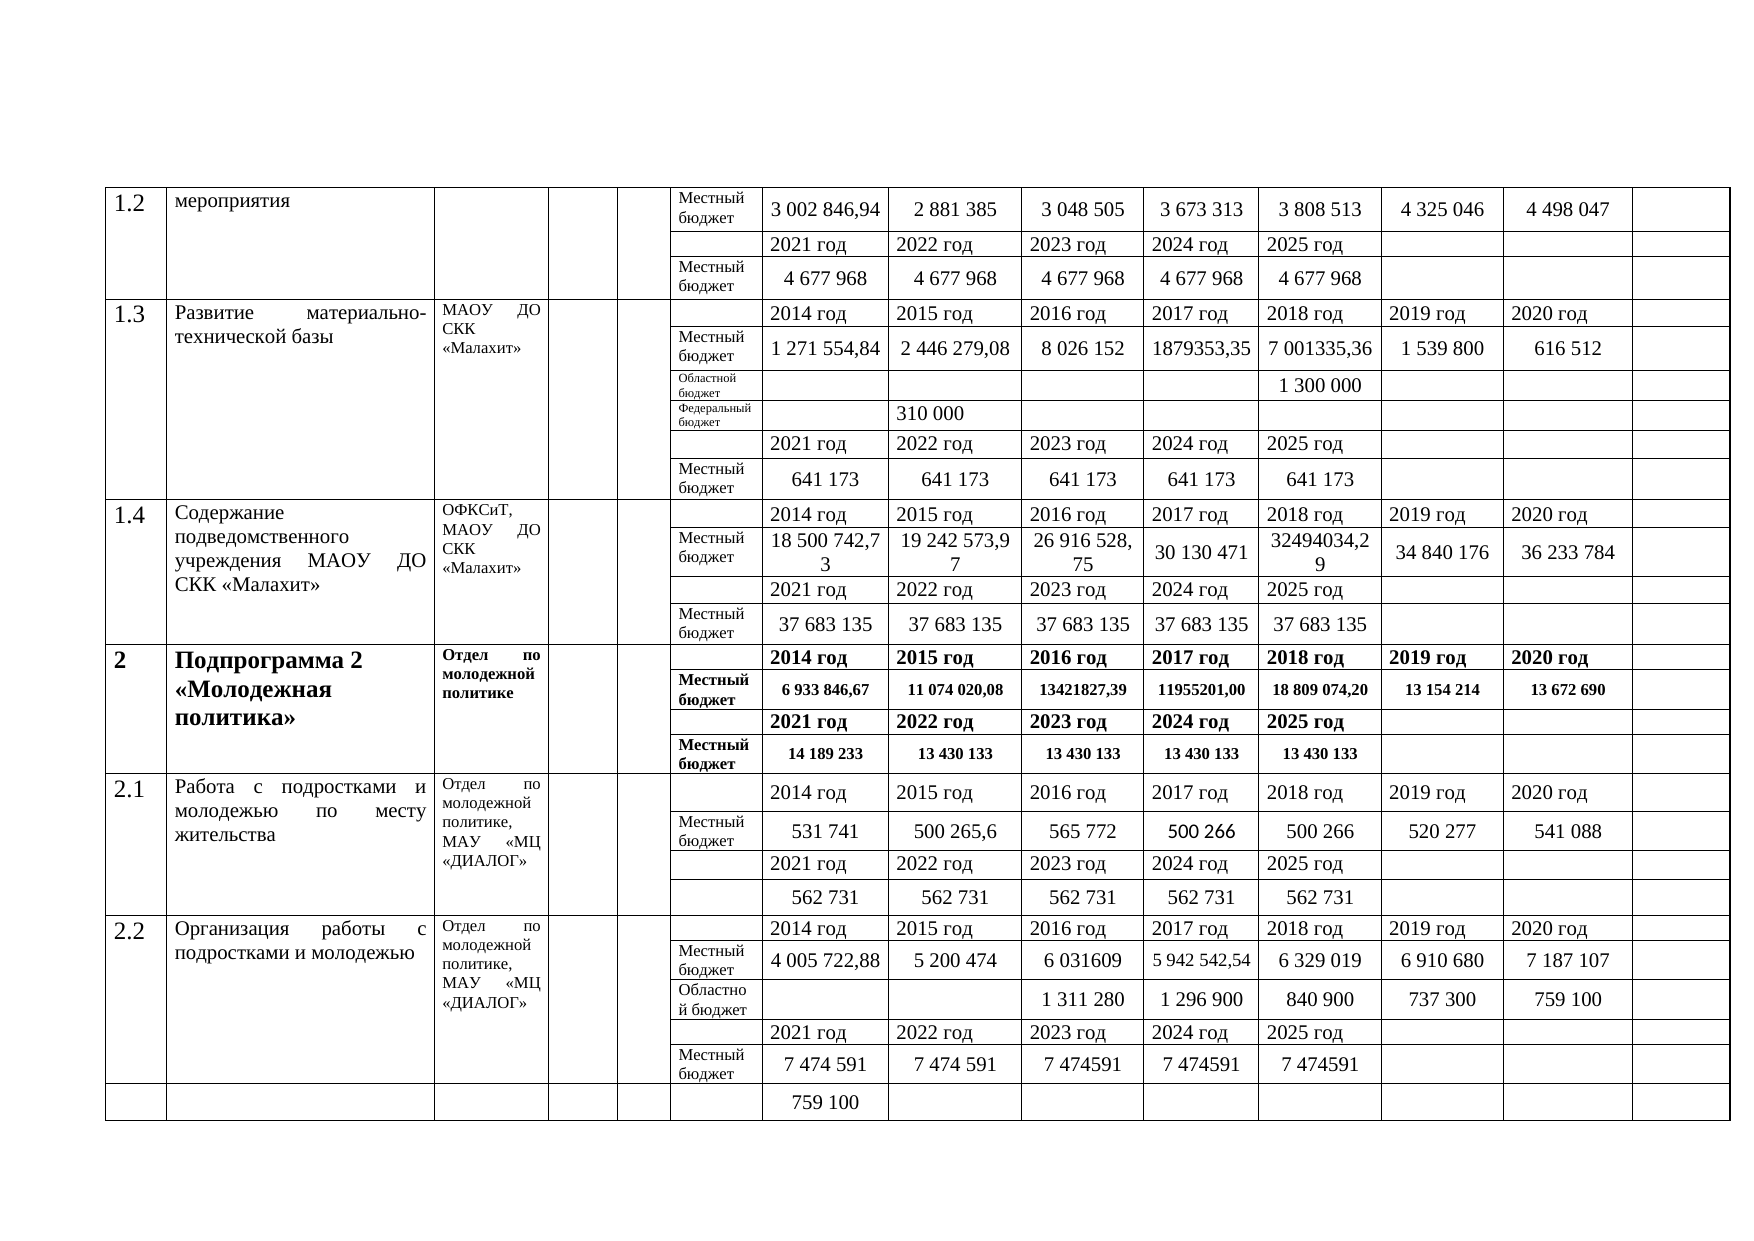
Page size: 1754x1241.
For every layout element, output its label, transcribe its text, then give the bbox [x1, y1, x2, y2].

table_cell Местный бюджет [671, 528, 762, 576]
table_cell 4 677 968 [763, 257, 888, 298]
table_cell Местный бюджет [671, 1045, 762, 1083]
table_cell 2023 год [1022, 710, 1143, 733]
table_cell [1633, 880, 1729, 915]
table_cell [435, 916, 548, 1083]
table_cell 2020 год [1504, 300, 1632, 326]
table_cell Местный бюджет [671, 735, 762, 773]
table_cell [549, 774, 617, 915]
table_cell 18 809 074,20 [1259, 670, 1381, 708]
table_cell 2015 год [889, 500, 1021, 527]
table_cell [1633, 188, 1729, 231]
table_cell [1504, 232, 1632, 256]
table_cell 2015 год [889, 300, 1021, 326]
table_cell 13 430 133 [889, 735, 1021, 773]
table_cell МАОУ ДО СКК «Малахит» [435, 300, 548, 499]
table_cell 32494034,29 [1259, 528, 1381, 576]
table_cell [1504, 257, 1632, 298]
table_cell [1382, 851, 1503, 879]
table_cell [671, 431, 762, 458]
table_cell [1504, 431, 1632, 458]
table_cell Областной бюджет [671, 980, 762, 1018]
table_cell 36 233 784 [1504, 528, 1632, 576]
table_cell [1633, 645, 1729, 669]
table_cell [1633, 528, 1729, 576]
table_cell 5 200 474 [889, 941, 1021, 979]
table_cell 1 271 554,84 [763, 327, 888, 370]
table_cell 2023 год [1022, 232, 1143, 256]
table_cell 2015 год [889, 916, 1021, 940]
table_cell 2025 год [1259, 431, 1381, 458]
table_cell 2020 год [1504, 500, 1632, 527]
table_cell 500 266 [1259, 812, 1381, 850]
table_cell 6 329 019 [1259, 941, 1381, 979]
table_cell 2016 год [1022, 500, 1143, 527]
table_cell 616 512 [1504, 327, 1632, 370]
table_cell [671, 880, 762, 915]
table_cell Местный бюджет [671, 670, 762, 708]
table_cell [549, 500, 617, 644]
table_cell 11955201,00 [1144, 670, 1258, 708]
table_cell 562 731 [889, 880, 1021, 915]
table_cell 641 173 [1144, 459, 1258, 499]
table_cell 2019 год [1382, 774, 1503, 811]
table_cell [671, 577, 762, 603]
table_cell 6 910 680 [1382, 941, 1503, 979]
table_cell [435, 1084, 548, 1120]
table_cell [1633, 459, 1729, 499]
table_cell [1504, 604, 1632, 644]
table_cell 2024 год [1144, 851, 1258, 879]
table_cell 2017 год [1144, 774, 1258, 811]
table_cell 2020 год [1504, 916, 1632, 940]
table_cell 2023 год [1022, 431, 1143, 458]
table_cell [1633, 851, 1729, 879]
table_cell 310 000 [889, 401, 1021, 429]
table_cell 641 173 [1022, 459, 1143, 499]
table_cell 1879353,35 [1144, 327, 1258, 370]
table_cell [1504, 880, 1632, 915]
table_cell [889, 980, 1021, 1018]
table_cell 13 430 133 [1022, 735, 1143, 773]
table_cell [671, 1084, 762, 1120]
table_cell 13 672 690 [1504, 670, 1632, 708]
table_cell [1633, 941, 1729, 979]
table_cell [549, 916, 617, 1083]
table_cell 4 677 968 [1022, 257, 1143, 298]
table_cell [1633, 1045, 1729, 1083]
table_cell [167, 188, 434, 298]
table_cell 2020 год [1504, 774, 1632, 811]
table_cell [1504, 577, 1632, 603]
table_cell 2 [106, 645, 166, 773]
table_cell 759 100 [1504, 980, 1632, 1018]
table_cell [1259, 1084, 1381, 1120]
table_cell [1633, 980, 1729, 1018]
table_cell [1633, 916, 1729, 940]
table_cell 13 430 133 [1259, 735, 1381, 773]
table_cell [1504, 851, 1632, 879]
table_cell 30 130 471 [1144, 528, 1258, 576]
table_cell [1022, 401, 1143, 429]
table_cell [1382, 710, 1503, 733]
table_cell 2 446 279,08 [889, 327, 1021, 370]
table_cell 37 683 135 [889, 604, 1021, 644]
table_cell Местный бюджет [671, 941, 762, 979]
table_cell [1633, 257, 1729, 298]
table_cell Подпрограмма 2 «Молодежная политика» [167, 645, 434, 773]
table_cell [549, 645, 617, 773]
table_cell 840 900 [1259, 980, 1381, 1018]
table_cell 562 731 [1259, 880, 1381, 915]
table_cell [618, 500, 670, 644]
table_cell Местный бюджет [671, 812, 762, 850]
table_cell 2024 год [1144, 710, 1258, 733]
table_cell [1504, 401, 1632, 429]
table_cell 14 189 233 [763, 735, 888, 773]
table_cell Отдел по молодежной политике, МАУ «МЦ «ДИАЛОГ» [435, 774, 548, 915]
table_cell Местный бюджет [671, 459, 762, 499]
table_cell ОФКСиТ, [435, 188, 548, 298]
table_cell 8 026 152 [1022, 327, 1143, 370]
table_cell 6 933 846,67 [763, 670, 888, 708]
table_cell [889, 371, 1021, 400]
table_cell [763, 980, 888, 1018]
table_cell 2014 год [763, 645, 888, 669]
table_cell 1 311 280 [1022, 980, 1143, 1018]
table_cell 2025 год [1259, 851, 1381, 879]
table_cell 1.4 [106, 500, 166, 644]
table_cell [671, 1020, 762, 1044]
table_cell [106, 1084, 166, 1120]
table_cell 2025 год [1259, 1020, 1381, 1044]
table_cell 3 808 513 [1259, 188, 1381, 231]
table_cell [1382, 880, 1503, 915]
table_cell Местный бюджет [671, 188, 762, 231]
table_cell [1022, 1084, 1143, 1120]
table_cell [1633, 500, 1729, 527]
table_cell 2018 год [1259, 916, 1381, 940]
table_cell [1633, 232, 1729, 256]
table_cell 531 741 [763, 812, 888, 850]
table_cell [1144, 371, 1258, 400]
table_cell 2021 год [763, 710, 888, 733]
table_cell [618, 774, 670, 915]
table_cell [671, 851, 762, 879]
table_cell 2017 год [1144, 300, 1258, 326]
table_cell [618, 916, 670, 1083]
table_cell 565 772 [1022, 812, 1143, 850]
table_cell 2025 год [1259, 577, 1381, 603]
table_cell Развитие материально-технической базы [167, 300, 434, 499]
table_cell 19 242 573,97 [889, 528, 1021, 576]
table_cell 641 173 [763, 459, 888, 499]
table_cell [763, 401, 888, 429]
table_cell Отдел по молодежной политике [435, 645, 548, 773]
table_cell 7 187 107 [1504, 941, 1632, 979]
table_cell [671, 916, 762, 940]
table_cell 2015 год [889, 774, 1021, 811]
table_cell 2022 год [889, 431, 1021, 458]
table_cell [1504, 459, 1632, 499]
table_cell 2024 год [1144, 232, 1258, 256]
table_cell 2022 год [889, 577, 1021, 603]
table_cell 1 539 800 [1382, 327, 1503, 370]
table_cell [671, 500, 762, 527]
table_cell 2023 год [1022, 1020, 1143, 1044]
table_cell 2016 год [1022, 300, 1143, 326]
table_cell 2019 год [1382, 500, 1503, 527]
table_cell 1 300 000 [1259, 371, 1381, 400]
table_cell 641 173 [1259, 459, 1381, 499]
table_cell 18 500 742,73 [763, 528, 888, 576]
table_cell 4 498 047 [1504, 188, 1632, 231]
table_cell 1.2 [106, 188, 166, 298]
table_cell [889, 1084, 1021, 1120]
table_cell 562 731 [763, 880, 888, 915]
table_cell [1633, 710, 1729, 733]
table_cell [1633, 670, 1729, 708]
table_cell 2023 год [1022, 851, 1143, 879]
table_cell [1504, 710, 1632, 733]
table_cell [1382, 257, 1503, 298]
table_cell [671, 774, 762, 811]
table_cell 2014 год [763, 916, 888, 940]
table_cell [618, 645, 670, 773]
table_cell 500 265,6 [889, 812, 1021, 850]
table_cell 641 173 [889, 459, 1021, 499]
table_cell 2018 год [1259, 774, 1381, 811]
table_cell 4 005 722,88 [763, 941, 888, 979]
table_cell [1382, 459, 1503, 499]
table_cell 500 266 [1144, 812, 1258, 850]
table_cell 13421827,39 [1022, 670, 1143, 708]
table_cell [549, 300, 617, 499]
table_cell [1144, 401, 1258, 429]
table_cell 7 001335,36 [1259, 327, 1381, 370]
table_cell 37 683 135 [1022, 604, 1143, 644]
table_cell [1504, 735, 1632, 773]
table_cell [1633, 604, 1729, 644]
table_cell 2025 год [1259, 710, 1381, 733]
table_cell 2024 год [1144, 431, 1258, 458]
table_cell [763, 371, 888, 400]
table_cell Местный бюджет [671, 257, 762, 298]
table_cell 2018 год [1259, 300, 1381, 326]
table_cell 2.1 [106, 774, 166, 915]
table_cell 2017 год [1144, 916, 1258, 940]
table_cell [1382, 431, 1503, 458]
table_cell 2021 год [763, 232, 888, 256]
table_cell [1144, 1084, 1258, 1120]
table_cell 2021 год [763, 577, 888, 603]
table_cell 4 677 968 [889, 257, 1021, 298]
table_cell [618, 300, 670, 499]
table_cell 562 731 [1022, 880, 1143, 915]
table_cell 520 277 [1382, 812, 1503, 850]
table_cell 3 002 846,94 [763, 188, 888, 231]
table_cell [1382, 371, 1503, 400]
table_cell [1382, 577, 1503, 603]
table_cell [1382, 1084, 1503, 1120]
table_cell [618, 1084, 670, 1120]
table_cell 2017 год [1144, 500, 1258, 527]
table_cell [671, 710, 762, 733]
table_cell 3 048 505 [1022, 188, 1143, 231]
table_cell 5 942 542,54 [1144, 941, 1258, 979]
table_cell [549, 188, 617, 298]
table_cell 2.2 [106, 916, 166, 1083]
table_cell 2014 год [763, 774, 888, 811]
table_cell 11 074 020,08 [889, 670, 1021, 708]
table_cell 3 673 313 [1144, 188, 1258, 231]
table_cell [1633, 577, 1729, 603]
table_cell [1022, 371, 1143, 400]
table_cell [1633, 300, 1729, 326]
table_cell 37 683 135 [763, 604, 888, 644]
table_cell [1382, 1045, 1503, 1083]
table_cell 2021 год [763, 1020, 888, 1044]
table_cell 37 683 135 [1144, 604, 1258, 644]
table_cell ОФКСиТ, МАОУ ДО СКК «Малахит» [435, 500, 548, 644]
table_cell [1633, 812, 1729, 850]
table_cell 2023 год [1022, 577, 1143, 603]
table_cell Местный бюджет [671, 604, 762, 644]
table_cell [549, 1084, 617, 1120]
table_cell 2014 год [763, 500, 888, 527]
table_cell 759 100 [763, 1084, 888, 1120]
table_cell 7 474 591 [889, 1045, 1021, 1083]
table_cell 2024 год [1144, 1020, 1258, 1044]
table_cell 2015 год [889, 645, 1021, 669]
table_cell 562 731 [1144, 880, 1258, 915]
table_cell 34 840 176 [1382, 528, 1503, 576]
table_cell 1 296 900 [1144, 980, 1258, 1018]
table_cell [1382, 401, 1503, 429]
table_cell [671, 232, 762, 256]
table_cell 7 474591 [1022, 1045, 1143, 1083]
table_cell [1504, 371, 1632, 400]
table_cell 4 677 968 [1144, 257, 1258, 298]
table_cell 2025 год [1259, 232, 1381, 256]
table_cell 737 300 [1382, 980, 1503, 1018]
table_cell 2 881 385 [889, 188, 1021, 231]
table_cell 2019 год [1382, 300, 1503, 326]
table_cell [618, 188, 670, 298]
table_cell 2021 год [763, 431, 888, 458]
table_cell 2014 год [763, 300, 888, 326]
table_cell 2022 год [889, 1020, 1021, 1044]
table_cell [1633, 1020, 1729, 1044]
table_cell 2017 год [1144, 645, 1258, 669]
table_cell 541 088 [1504, 812, 1632, 850]
table_cell 2016 год [1022, 645, 1143, 669]
table_cell [671, 645, 762, 669]
table_cell [1504, 1084, 1632, 1120]
table_cell [1259, 401, 1381, 429]
table_cell 2022 год [889, 232, 1021, 256]
table_cell Организация работы с подростками и молодежью [167, 916, 434, 1083]
table_cell 2024 год [1144, 577, 1258, 603]
table_cell [1633, 327, 1729, 370]
table_cell 13 154 214 [1382, 670, 1503, 708]
table_cell Работа с подростками и молодежью по месту жительства [167, 774, 434, 915]
table_cell [671, 300, 762, 326]
table_cell Федеральный бюджет [671, 401, 762, 429]
table_cell 2016 год [1022, 774, 1143, 811]
table_cell [1504, 1045, 1632, 1083]
table_cell 2019 год [1382, 645, 1503, 669]
table_cell 2018 год [1259, 500, 1381, 527]
table_cell 1.3 [106, 300, 166, 499]
table_cell 7 474591 [1144, 1045, 1258, 1083]
table_cell 4 325 046 [1382, 188, 1503, 231]
table_cell Содержание подведомственного учреждения МАОУ ДО СКК «Малахит» [167, 500, 434, 644]
table_cell 13 430 133 [1144, 735, 1258, 773]
table_cell 2019 год [1382, 916, 1503, 940]
table_cell [1504, 1020, 1632, 1044]
table_cell [1382, 232, 1503, 256]
table_cell Областной бюджет [671, 371, 762, 400]
table_cell [1633, 774, 1729, 811]
table_cell [167, 1084, 434, 1120]
table_cell 2018 год [1259, 645, 1381, 669]
table_cell [1382, 1020, 1503, 1044]
table_cell 26 916 528,75 [1022, 528, 1143, 576]
table_cell [1633, 371, 1729, 400]
table_cell 2022 год [889, 710, 1021, 733]
table_cell [1633, 1084, 1729, 1120]
table_cell 2020 год [1504, 645, 1632, 669]
table_cell Местный бюджет [671, 327, 762, 370]
table_cell [1382, 735, 1503, 773]
table_cell 6 031609 [1022, 941, 1143, 979]
table_cell [1633, 431, 1729, 458]
table_cell 4 677 968 [1259, 257, 1381, 298]
table_cell [1382, 604, 1503, 644]
table_cell 37 683 135 [1259, 604, 1381, 644]
table_cell 7 474591 [1259, 1045, 1381, 1083]
table_cell 2021 год [763, 851, 888, 879]
table_cell [1633, 735, 1729, 773]
table_cell [1633, 401, 1729, 429]
table_cell 2016 год [1022, 916, 1143, 940]
table_cell 2022 год [889, 851, 1021, 879]
table_cell 7 474 591 [763, 1045, 888, 1083]
